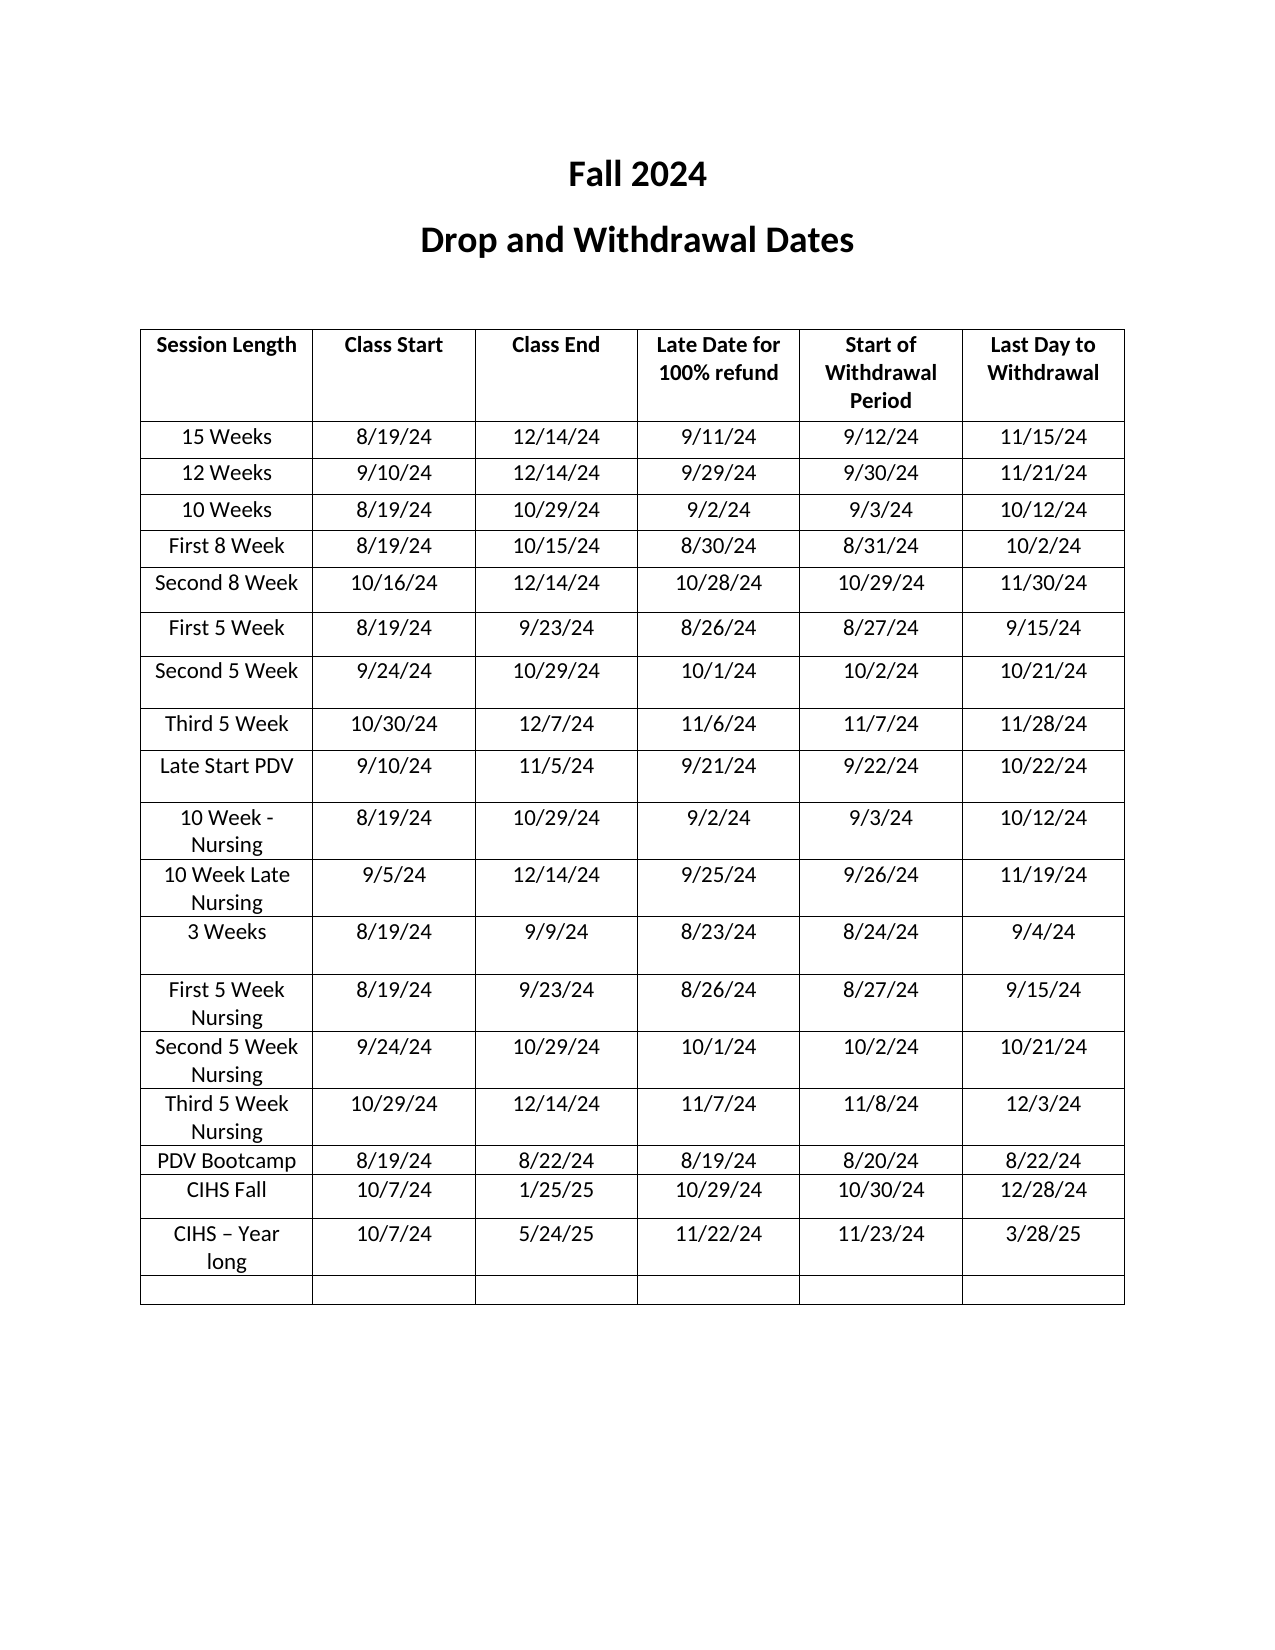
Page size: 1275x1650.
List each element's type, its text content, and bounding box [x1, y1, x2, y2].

table_cell 9/4/24 [963, 917, 1124, 974]
table_cell 9/15/24 [963, 613, 1124, 656]
table_cell 9/9/24 [476, 917, 637, 974]
table_cell 9/23/24 [476, 613, 637, 656]
table_cell 10/21/24 [963, 657, 1124, 708]
table_cell 8/19/24 [313, 531, 475, 567]
table_cell 9/10/24 [313, 751, 475, 802]
table_cell 8/31/24 [800, 531, 962, 567]
table_cell 12/14/24 [476, 568, 637, 612]
table_cell 11/19/24 [963, 860, 1124, 916]
table_cell 8/27/24 [800, 613, 962, 656]
table_cell 8/19/24 [313, 422, 475, 457]
table_cell 1/25/25 [476, 1175, 637, 1218]
table_cell 12/3/24 [963, 1089, 1124, 1145]
table_cell [141, 1276, 312, 1304]
table_header Class Start [313, 330, 475, 421]
table_cell [638, 1276, 799, 1304]
text Drop and Withdrawal Dates [150, 216, 1125, 262]
table_cell 9/30/24 [800, 459, 962, 494]
table_cell 9/3/24 [800, 495, 962, 530]
table_cell 8/19/24 [313, 1146, 475, 1174]
table_cell 3 Weeks [141, 917, 312, 974]
table_cell 10/1/24 [638, 657, 799, 708]
table_cell 11/21/24 [963, 459, 1124, 494]
table_cell 10/22/24 [963, 751, 1124, 802]
table_cell 9/29/24 [638, 459, 799, 494]
table_cell [963, 1276, 1124, 1304]
table_cell 8/19/24 [313, 917, 475, 974]
table_cell 8/19/24 [313, 975, 475, 1031]
table_cell 11/5/24 [476, 751, 637, 802]
table_cell 10/2/24 [800, 1032, 962, 1088]
table_cell 9/24/24 [313, 1032, 475, 1088]
table_cell 9/3/24 [800, 803, 962, 859]
table_cell 8/26/24 [638, 613, 799, 656]
table_cell 11/30/24 [963, 568, 1124, 612]
table_cell 9/23/24 [476, 975, 637, 1031]
table_cell 9/2/24 [638, 803, 799, 859]
table_cell [476, 1276, 637, 1304]
table_cell 11/7/24 [638, 1089, 799, 1145]
table_cell 12/14/24 [476, 459, 637, 494]
table_cell 8/30/24 [638, 531, 799, 567]
table_cell 10/15/24 [476, 531, 637, 567]
table_cell 12/7/24 [476, 709, 637, 750]
text Fall 2024 [150, 150, 1125, 196]
table_cell 9/11/24 [638, 422, 799, 457]
table_cell 10/28/24 [638, 568, 799, 612]
table_cell 10/29/24 [476, 803, 637, 859]
table_cell 10/29/24 [476, 657, 637, 708]
table_cell 8/19/24 [638, 1146, 799, 1174]
table_cell 10/16/24 [313, 568, 475, 612]
table_cell 10/2/24 [963, 531, 1124, 567]
table_cell CIHS – Year long [141, 1219, 312, 1275]
table_cell 10/30/24 [800, 1175, 962, 1218]
table_cell 11/6/24 [638, 709, 799, 750]
table_cell 8/19/24 [313, 803, 475, 859]
table_cell PDV Bootcamp [141, 1146, 312, 1174]
table_cell 9/22/24 [800, 751, 962, 802]
table_cell 10/30/24 [313, 709, 475, 750]
table_cell 11/7/24 [800, 709, 962, 750]
table_cell 10/29/24 [476, 1032, 637, 1088]
table_cell 10/29/24 [476, 495, 637, 530]
table_cell 8/19/24 [313, 495, 475, 530]
table_cell 9/24/24 [313, 657, 475, 708]
table_cell 9/10/24 [313, 459, 475, 494]
table_header Last Day to Withdrawal [963, 330, 1124, 421]
table_cell 12/14/24 [476, 1089, 637, 1145]
table_cell 10/7/24 [313, 1175, 475, 1218]
table_cell Second 8 Week [141, 568, 312, 612]
table_cell 10/29/24 [313, 1089, 475, 1145]
table_cell 10 Week Late Nursing [141, 860, 312, 916]
table_cell [313, 1276, 475, 1304]
table_cell 10 Week -Nursing [141, 803, 312, 859]
table_cell 12/14/24 [476, 860, 637, 916]
table_header Session Length [141, 330, 312, 421]
table_cell 10/12/24 [963, 495, 1124, 530]
table_cell Second 5 Week [141, 657, 312, 708]
table_cell 8/20/24 [800, 1146, 962, 1174]
table_cell 9/5/24 [313, 860, 475, 916]
table_header Late Date for 100% refund [638, 330, 799, 421]
table_cell 11/8/24 [800, 1089, 962, 1145]
table_cell 11/23/24 [800, 1219, 962, 1275]
table_cell First 8 Week [141, 531, 312, 567]
table_cell 10/29/24 [638, 1175, 799, 1218]
table_cell 12 Weeks [141, 459, 312, 494]
table_cell 9/25/24 [638, 860, 799, 916]
table_cell 8/22/24 [476, 1146, 637, 1174]
table_cell 12/14/24 [476, 422, 637, 457]
table_cell First 5 Week Nursing [141, 975, 312, 1031]
table_cell 11/15/24 [963, 422, 1124, 457]
table_cell 8/27/24 [800, 975, 962, 1031]
table_cell 11/28/24 [963, 709, 1124, 750]
table_cell 9/21/24 [638, 751, 799, 802]
table_cell 8/26/24 [638, 975, 799, 1031]
table_header Start of Withdrawal Period [800, 330, 962, 421]
table_cell 15 Weeks [141, 422, 312, 457]
table_cell 10/7/24 [313, 1219, 475, 1275]
table_cell 10/29/24 [800, 568, 962, 612]
table_cell Second 5 Week Nursing [141, 1032, 312, 1088]
table_cell 10/1/24 [638, 1032, 799, 1088]
table_cell 3/28/25 [963, 1219, 1124, 1275]
table_cell 8/24/24 [800, 917, 962, 974]
table_cell 8/23/24 [638, 917, 799, 974]
table_cell 8/22/24 [963, 1146, 1124, 1174]
table_cell Late Start PDV [141, 751, 312, 802]
table_cell 8/19/24 [313, 613, 475, 656]
table_cell 10 Weeks [141, 495, 312, 530]
table_cell 10/2/24 [800, 657, 962, 708]
table_cell 12/28/24 [963, 1175, 1124, 1218]
table_cell 9/26/24 [800, 860, 962, 916]
table_cell 9/2/24 [638, 495, 799, 530]
table_cell 10/12/24 [963, 803, 1124, 859]
table_cell 5/24/25 [476, 1219, 637, 1275]
table_cell [800, 1276, 962, 1304]
table_cell 11/22/24 [638, 1219, 799, 1275]
table_cell First 5 Week [141, 613, 312, 656]
table_cell 9/12/24 [800, 422, 962, 457]
table_cell CIHS Fall [141, 1175, 312, 1218]
table_cell Third 5 Week [141, 709, 312, 750]
table_cell 10/21/24 [963, 1032, 1124, 1088]
table_header Class End [476, 330, 637, 421]
table_cell Third 5 Week Nursing [141, 1089, 312, 1145]
table_cell 9/15/24 [963, 975, 1124, 1031]
